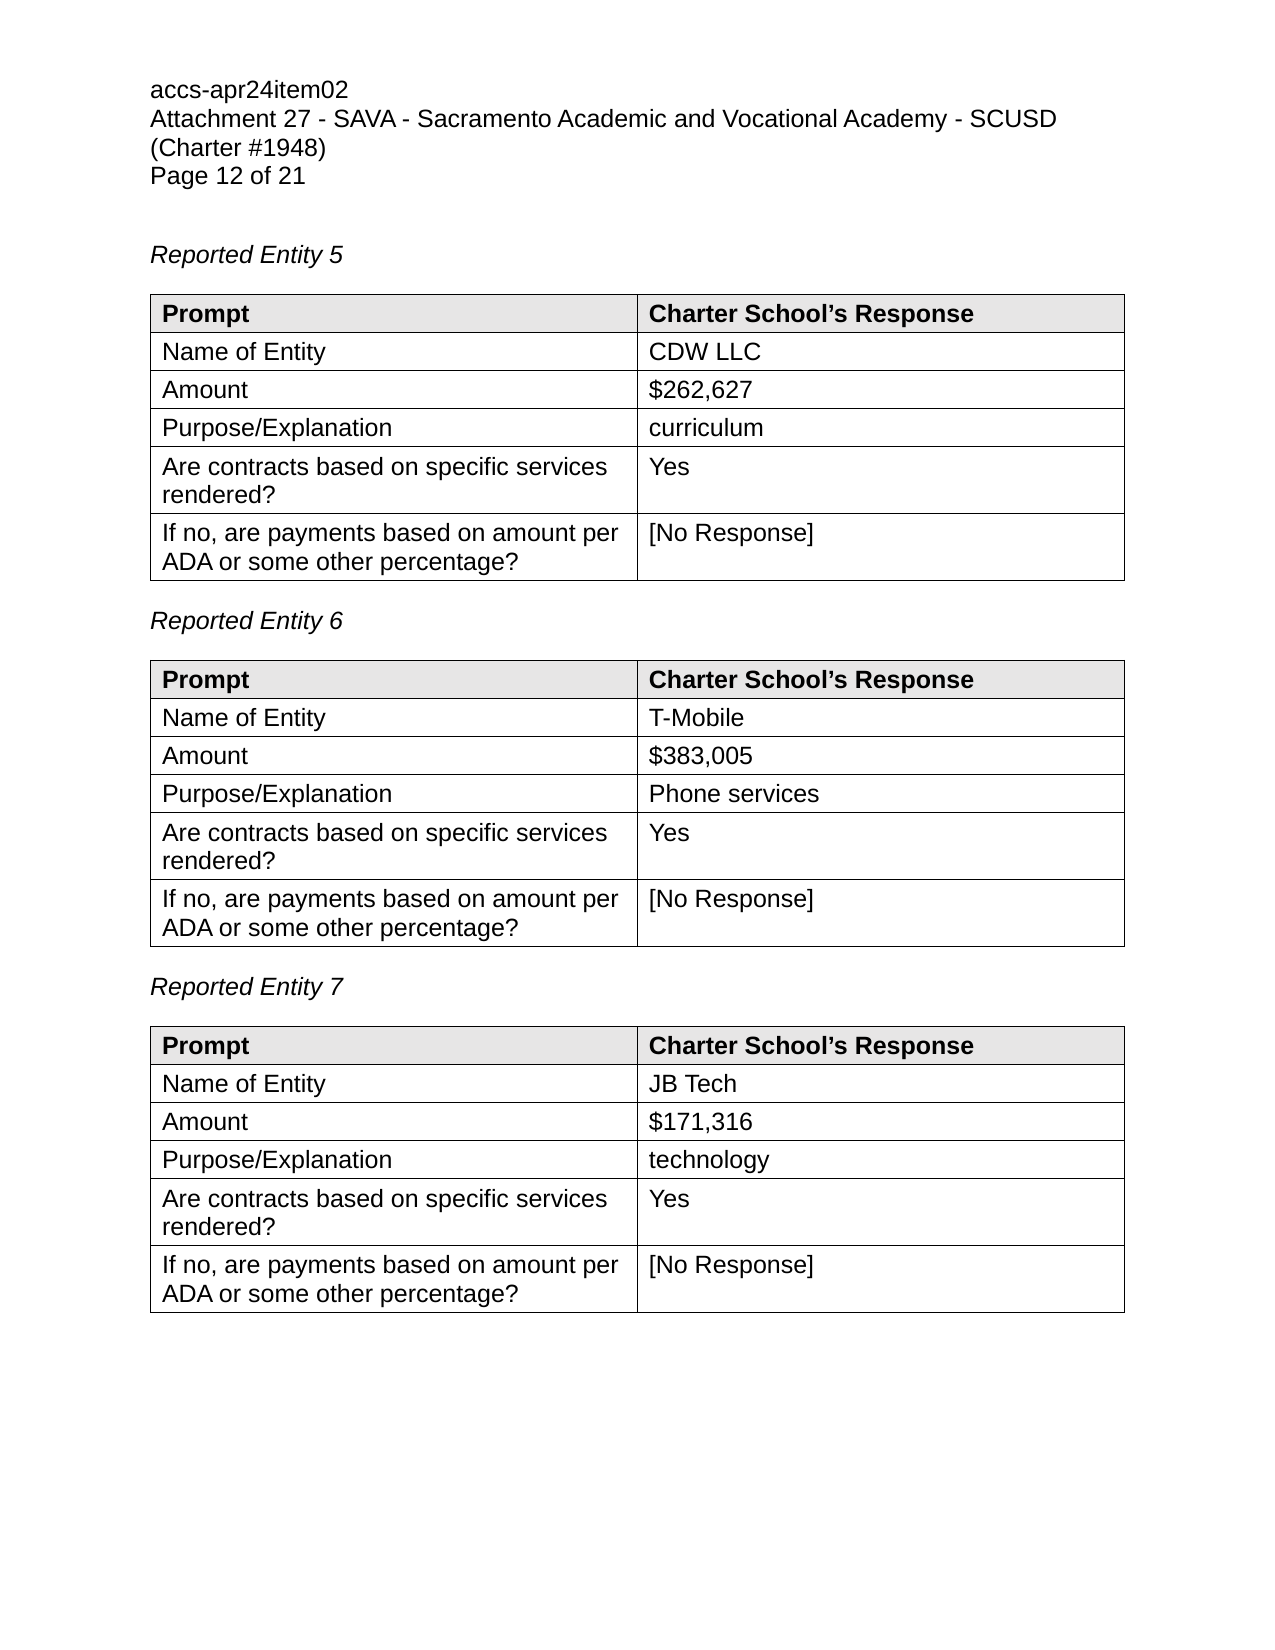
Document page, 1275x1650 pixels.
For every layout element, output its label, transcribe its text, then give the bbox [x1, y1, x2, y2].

table_cell If no, are payments based on amount per ADA or some other percentage? [151, 514, 637, 580]
table_cell Name of Entity [151, 1065, 637, 1102]
table_cell Purpose/Explanation [151, 775, 637, 812]
table_cell technology [638, 1141, 1124, 1178]
table_cell If no, are payments based on amount per ADA or some other percentage? [151, 880, 637, 946]
table_header Charter School’s Response [638, 661, 1124, 698]
table_cell If no, are payments based on amount per ADA or some other percentage? [151, 1246, 637, 1312]
table_header Charter School’s Response [638, 295, 1124, 332]
table_cell Name of Entity [151, 333, 637, 370]
table_cell JB Tech [638, 1065, 1124, 1102]
table_cell CDW LLC [638, 333, 1124, 370]
table_cell [No Response] [638, 1246, 1124, 1312]
table_cell Purpose/Explanation [151, 409, 637, 446]
text Reported Entity 7 [150, 972, 1125, 1001]
table_header Prompt [151, 661, 637, 698]
table_cell Are contracts based on specific services rendered? [151, 813, 637, 879]
table_cell [No Response] [638, 880, 1124, 946]
table_cell $171,316 [638, 1103, 1124, 1140]
table_cell Amount [151, 371, 637, 408]
table_cell Name of Entity [151, 699, 637, 736]
table_cell Purpose/Explanation [151, 1141, 637, 1178]
table_header Prompt [151, 1027, 637, 1064]
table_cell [151, 1179, 637, 1245]
table_cell Yes [638, 447, 1124, 513]
table_cell Amount [151, 1103, 637, 1140]
table_header Charter School’s Response [638, 1027, 1124, 1064]
table_cell Yes [638, 1179, 1124, 1245]
table_cell [No Response] [638, 514, 1124, 580]
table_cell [151, 447, 637, 513]
table_cell Yes [638, 813, 1124, 879]
table_header Prompt [151, 295, 637, 332]
table_cell Phone services [638, 775, 1124, 812]
table_cell $262,627 [638, 371, 1124, 408]
text Reported Entity 6 [150, 606, 1125, 635]
table_cell $383,005 [638, 737, 1124, 774]
table_cell Amount [151, 737, 637, 774]
text Reported Entity 5 [150, 240, 1125, 269]
table_cell T-Mobile [638, 699, 1124, 736]
table_cell curriculum [638, 409, 1124, 446]
